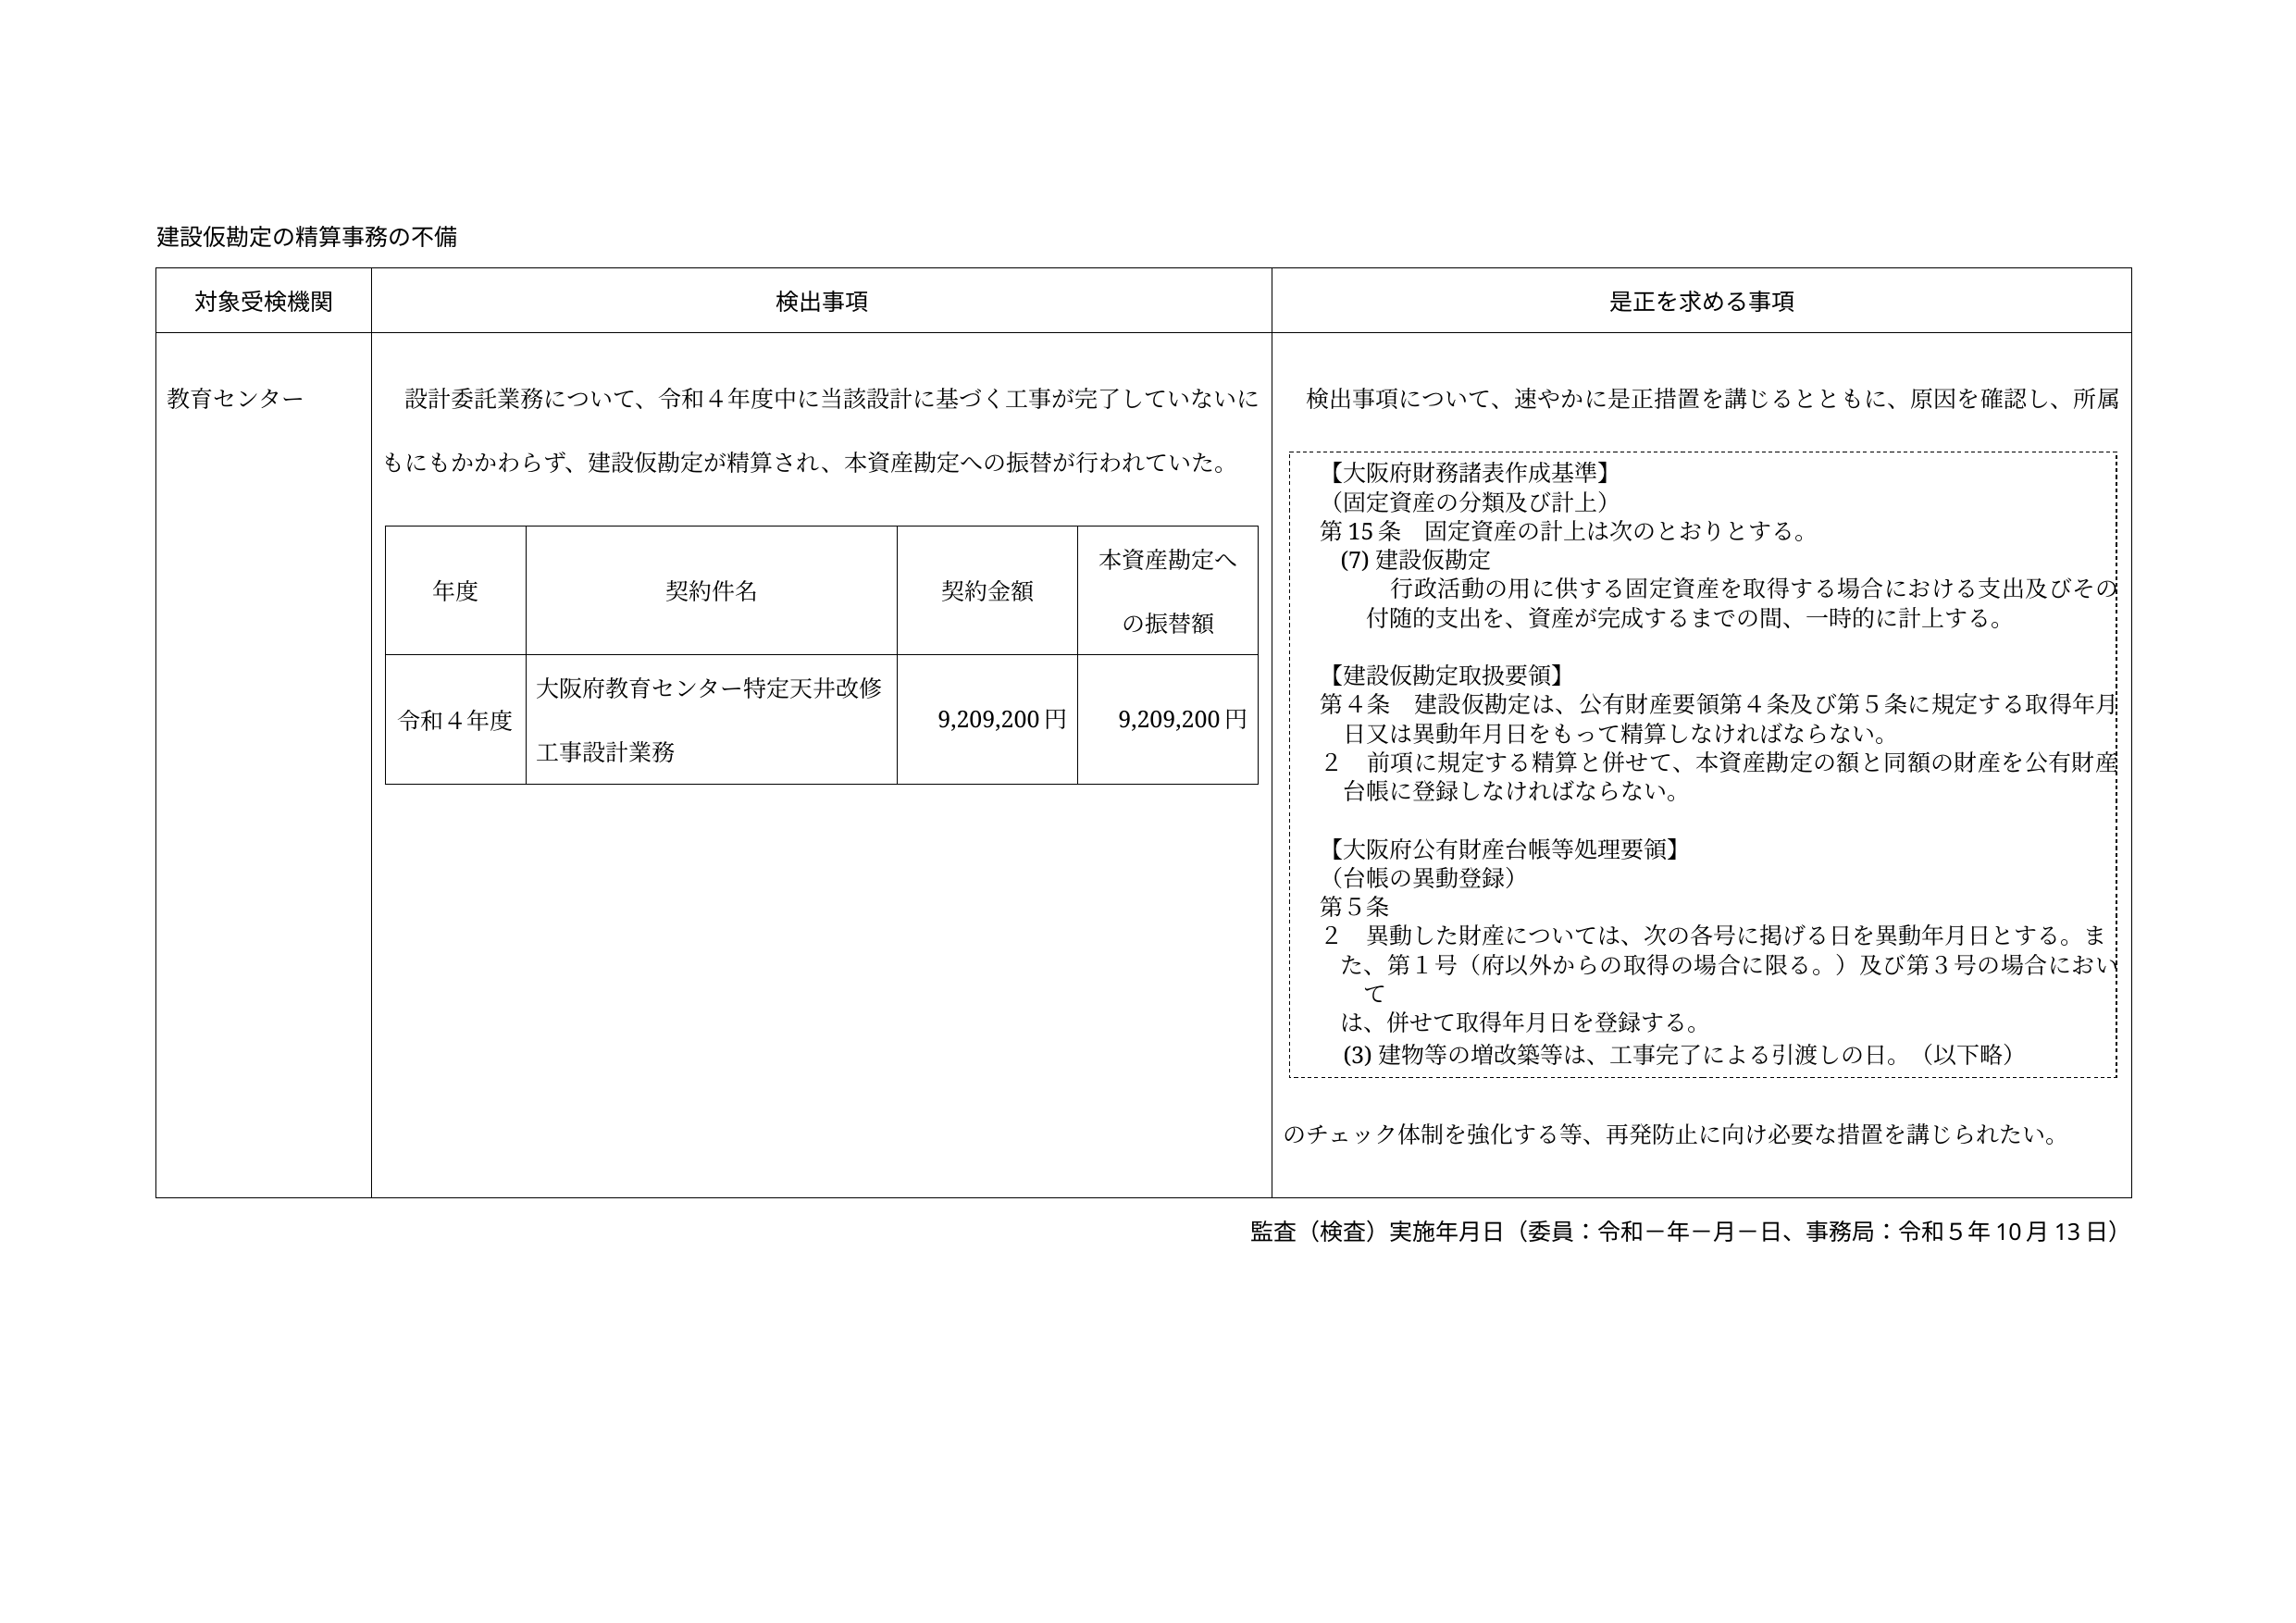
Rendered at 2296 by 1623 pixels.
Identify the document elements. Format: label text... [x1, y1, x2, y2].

table_cell 教育センター [156, 333, 371, 1197]
table_header 是正を求める事項 [1272, 268, 2131, 332]
table_header 検出事項 [372, 268, 1272, 332]
table_cell 検出事項について、速やかに是正措置を講じるとともに、原因を確認し、所属のチェック体制を強化する等、再発防止に向け必要な措置を講じられたい。 [1272, 333, 2131, 1197]
text 建設仮勘定の精算事務の不備 [156, 204, 2131, 267]
text 監査（検査）実施年月日（委員：令和－年－月－日、事務局：令和５年10月13日） [156, 1198, 2131, 1262]
table_header 対象受検機関 [156, 268, 371, 332]
table_cell 設計委託業務について、令和４年度中に当該設計に基づく工事が完了していないにもにもかかわらず、建設仮勘定が精算され、本資産勘定への振替が行われていた。 [372, 333, 1272, 1197]
